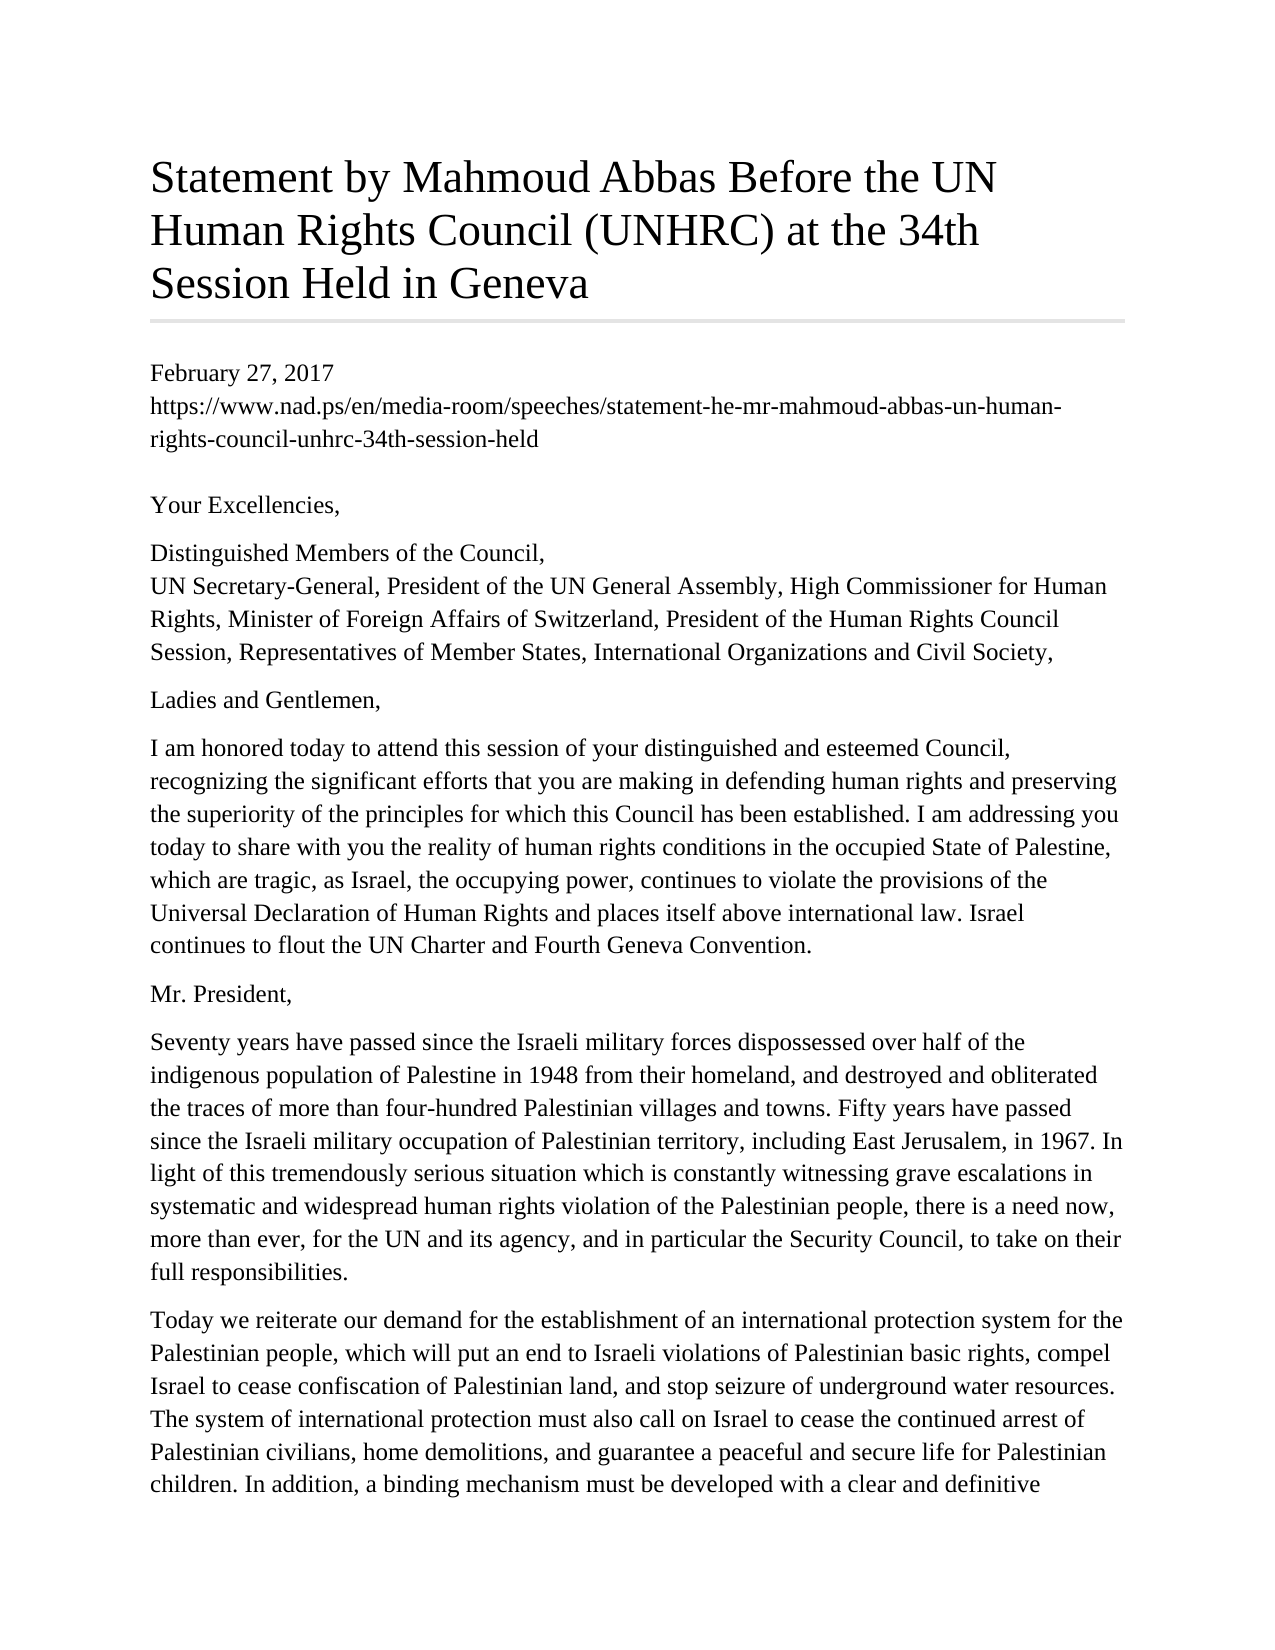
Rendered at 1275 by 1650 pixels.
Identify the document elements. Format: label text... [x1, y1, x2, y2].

text Statement by Mahmoud Abbas Before the UN Human Rights Council (UNHRC) at the 34th Session Held in Geneva [150, 150, 1125, 319]
text I am honored today to attend this session of your distinguished and esteemed Council, recognizing the significant efforts that you are making in defending human rights and preserving the superiority of the principles for which this Council has been established. I am addressing you today to share with you the reality of human rights conditions in the occupied State of Palestine, which are tragic, as Israel, the occupying power, continues to violate the provisions of the Universal Declaration of Human Rights and places itself above international law. Israel continues to flout the UN Charter and Fourth Geneva Convention. [150, 729, 1125, 959]
text Distinguished Members of the Council, UN Secretary-General, President of the UN General Assembly, High Commissioner for Human Rights, Minister of Foreign Affairs of Switzerland, President of the Human Rights Council Session, Representatives of Member States, International Organizations and Civil Society, [150, 534, 1125, 665]
text Your Excellencies, [150, 486, 1125, 518]
text Mr. President, [150, 975, 1125, 1008]
text https://www.nad.ps/en/media-room/speeches/statement-he-mr-mahmoud-abbas-un-human-rights-council-unhrc-34th-session-held [150, 387, 1125, 486]
text Ladies and Gentlemen, [150, 681, 1125, 714]
text February 27, 2017 [150, 354, 1125, 387]
text Seventy years have passed since the Israeli military forces dispossessed over half of the indigenous population of Palestine in 1948 from their homeland, and destroyed and obliterated the traces of more than four-hundred Palestinian villages and towns. Fifty years have passed since the Israeli military occupation of Palestinian territory, including East Jerusalem, in 1967. In light of this tremendously serious situation which is constantly witnessing grave escalations in systematic and widespread human rights violation of the Palestinian people, there is a need now, more than ever, for the UN and its agency, and in particular the Security Council, to take on their full responsibilities. [150, 1023, 1125, 1286]
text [150, 1301, 1125, 1498]
